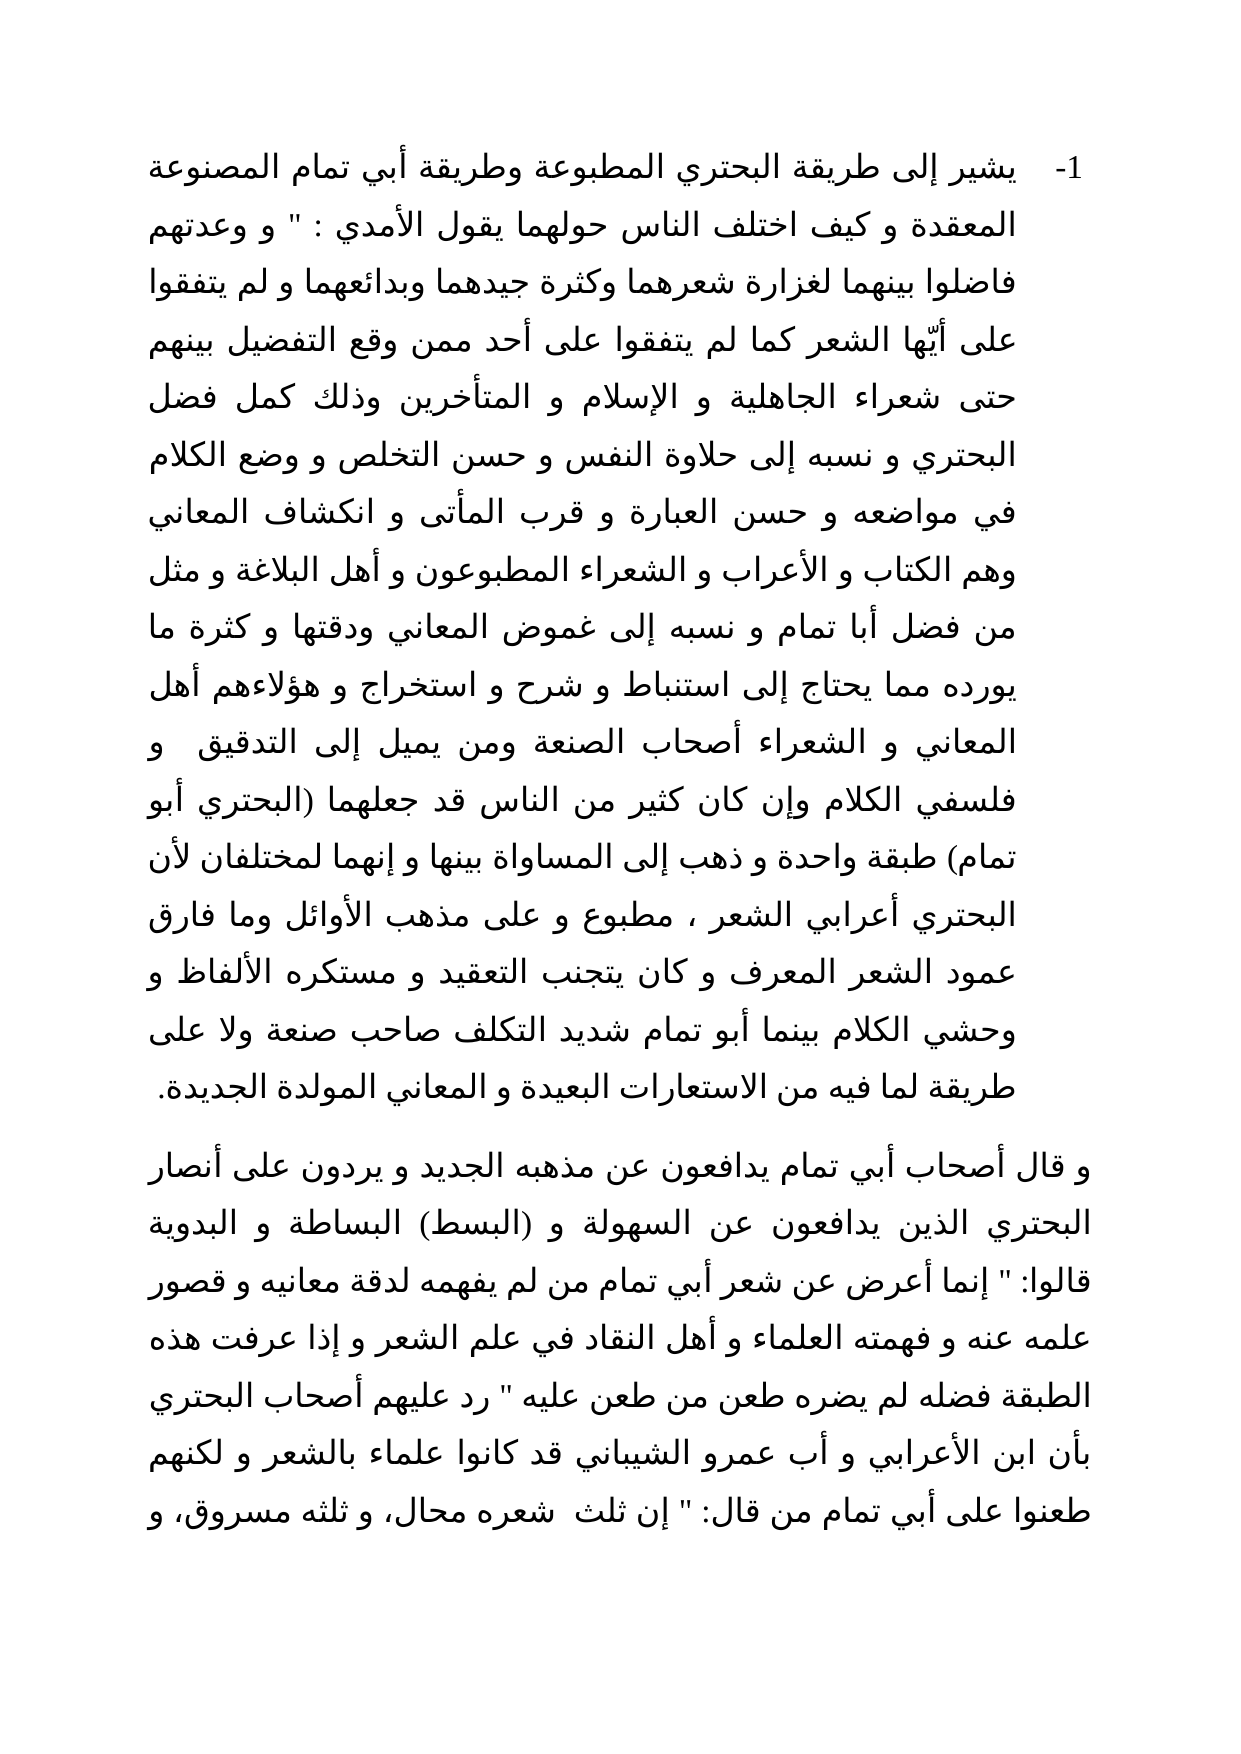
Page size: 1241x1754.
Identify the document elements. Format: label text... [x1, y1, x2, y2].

list يشير إلى طريقة البحتري المطبوعة وطريقة أبي تمام المصنوعة المعقدة و كيف اختلف الناس حولهما يقول الأمدي : " و وعدتهم فاضلوا بينهما لغزارة شعرهما وكثرة جيدهما وبدائعهما و لم يتفقوا على أيّها الشعر كما لم يتفقوا على أحد ممن وقع التفضيل بينهم حتى شعراء الجاهلية و الإسلام و المتأخرين وذلك كمل فضل البحتري و نسبه إلى حلاوة النفس و حسن التخلص و وضع الكلام في مواضعه و حسن العبارة و قرب المأتى و انكشاف المعاني وهم الكتاب و الأعراب و الشعراء المطبوعون و أهل البلاغة و مثل من فضل أبا تمام و نسبه إلى غموض المعاني ودقتها و كثرة ما يورده مما يحتاج إلى استنباط و شرح و استخراج و هؤلاءهم أهل المعاني و الشعراء أصحاب الصنعة ومن يميل إلى التدقيق و فلسفي الكلام وإن كان كثير من الناس قد جعلهما (البحتري أبو تمام) طبقة واحدة و ذهب إلى المساواة بينها و إنهما لمختلفان لأن البحتري أعرابي الشعر ، مطبوع و على مذهب الأوائل وما فارق عمود الشعر المعرف و كان يتجنب التعقيد و مستكره الألفاظ و وحشي الكلام بينما أبو تمام شديد التكلف صاحب صنعة ولا على طريقة لما فيه من الاستعارات البعيدة و المعاني المولدة الجديدة. [148, 148, 1055, 1106]
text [148, 1146, 1093, 1529]
